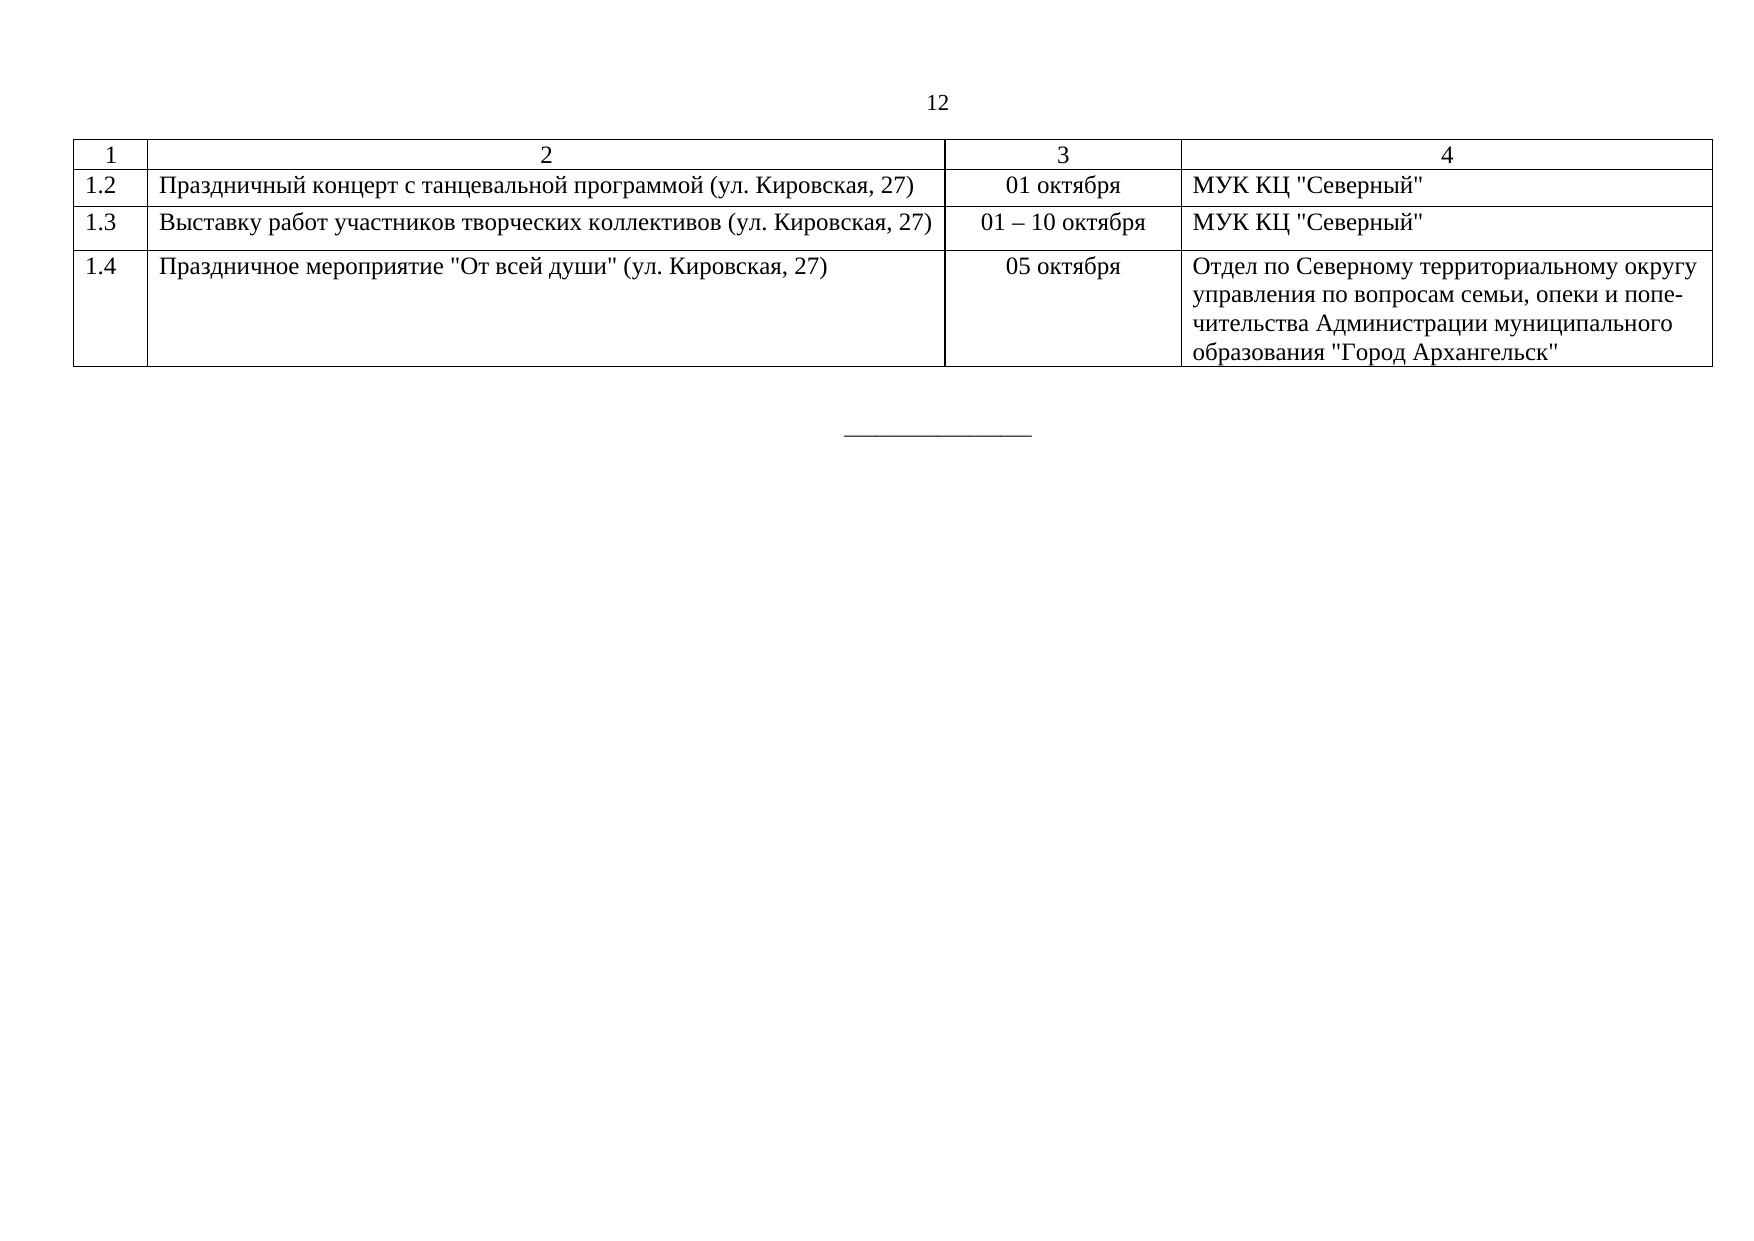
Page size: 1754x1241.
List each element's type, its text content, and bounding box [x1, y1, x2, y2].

table_header 2 [148, 140, 944, 169]
table_cell 01 октября [946, 170, 1181, 206]
table_cell 1.2 [74, 170, 147, 206]
table_cell 1.3 [74, 207, 147, 250]
table_header 1 [74, 140, 147, 169]
table_cell Праздничное мероприятие "От всей души" (ул. Кировская, 27) [148, 251, 944, 366]
table_header 3 [946, 140, 1181, 169]
table_cell Праздничный концерт с танцевальной программой (ул. Кировская, 27) [148, 170, 944, 206]
table_cell 05 октября [946, 251, 1181, 366]
table_header 4 [1182, 140, 1712, 169]
text __________________ [177, 415, 1698, 439]
table_cell МУК КЦ "Северный" [1182, 170, 1712, 206]
table_cell 1.4 [74, 251, 147, 366]
text 12 [177, 89, 1698, 115]
table_cell Отдел по Северному территориальному округу управления по вопросам семьи, опеки и попе-чительства Администрации муниципального образования "Город Архангельск" [1182, 251, 1712, 366]
table_cell МУК КЦ "Северный" [1182, 207, 1712, 250]
table_cell 01 – 10 октября [946, 207, 1181, 250]
table_cell Выставку работ участников творческих коллективов (ул. Кировская, 27) [148, 207, 944, 250]
